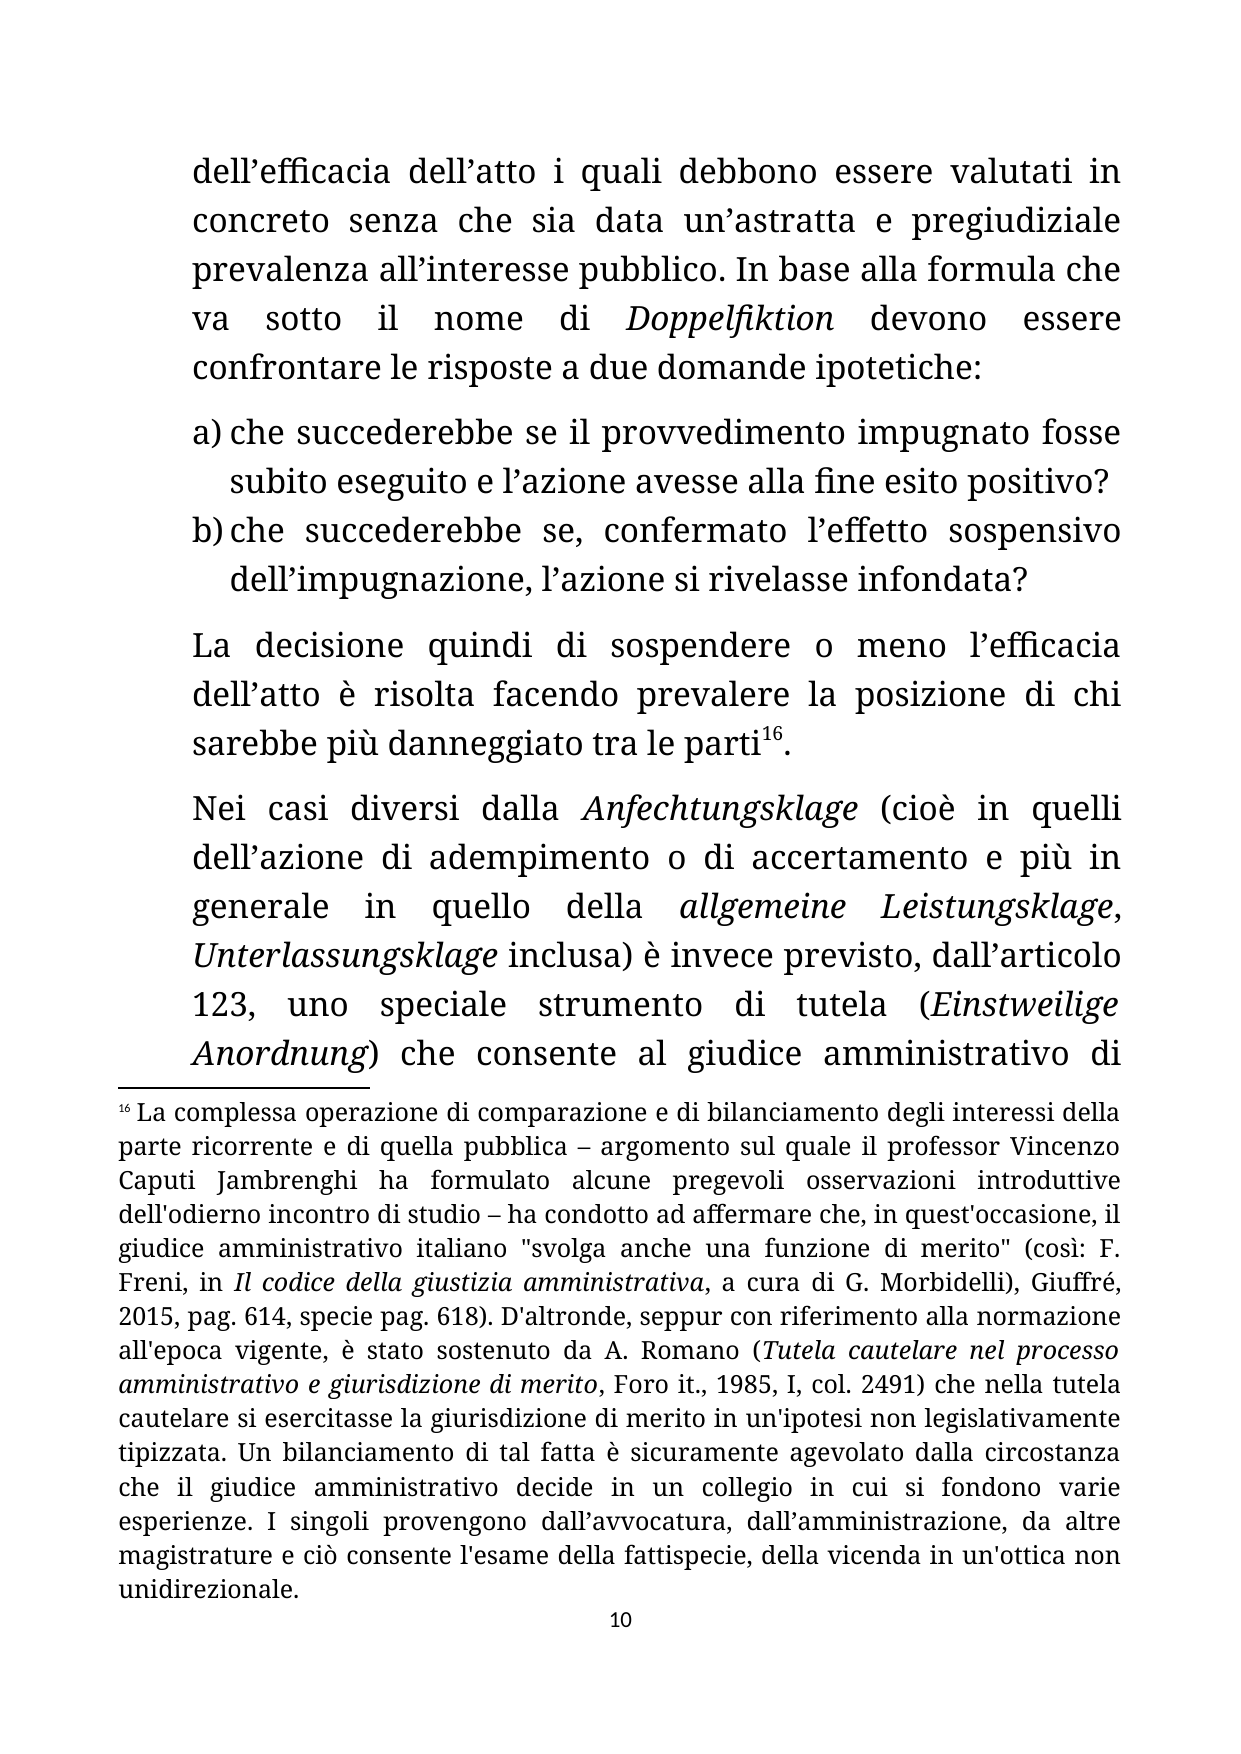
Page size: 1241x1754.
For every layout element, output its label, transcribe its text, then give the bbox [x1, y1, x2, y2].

list che succederebbe se, confermato l’effetto sospensivo dell’impugnazione, l’azione si rivelasse infondata? [192, 507, 1122, 601]
text La decisione quindi di sospendere o meno l’efficacia dell’atto è risolta facendo prevalere la posizione di chi sarebbe più danneggiato tra le parti. [192, 622, 1122, 765]
text Nei casi diversi dalla Anfechtungsklage (cioè in quelli dell’azione di adempimento o di accertamento e più in generale in quello della allgemeine Leistungsklage, Unterlassungsklage inclusa) è invece previsto, dall’articolo 123, uno speciale strumento di tutela (Einstweilige Anordnung) che consente al giudice amministrativo di adottare su richiesta, prima o dopo l’esercizio dell’azione, provvedimenti provvisori intesi ad eliminare il pericolo di mutamenti dello stato di fatto che compromettano l’esito del giudizio. [192, 785, 1122, 1075]
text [192, 148, 1122, 389]
list che succederebbe se il provvedimento impugnato fosse subito eseguito e l’azione avesse alla fine esito positivo? [192, 409, 1122, 503]
